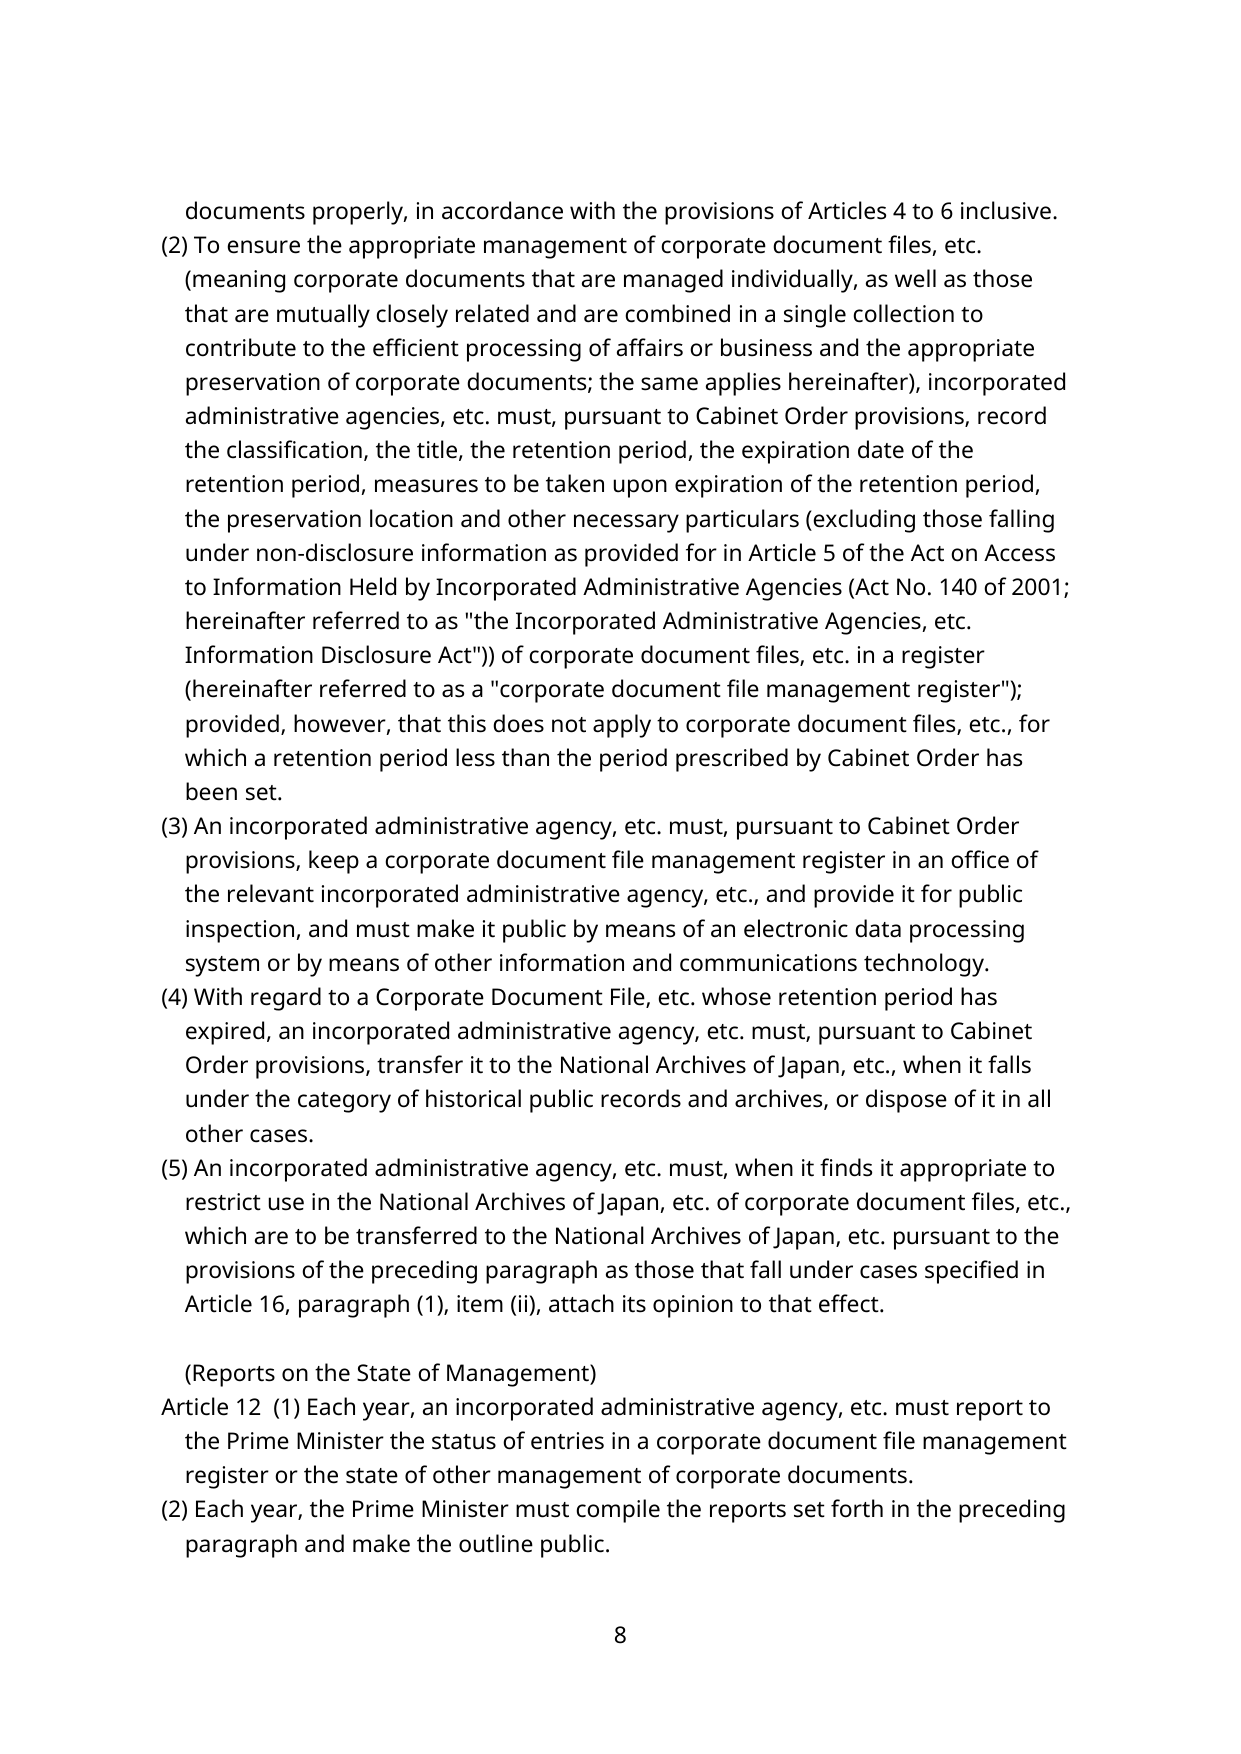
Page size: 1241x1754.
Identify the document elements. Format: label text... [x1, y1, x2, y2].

text Article 12 (1) Each year, an incorporated administrative agency, etc. must report to the Prime Minister the status of entries in a corporate document file management register or the state of other management of corporate documents. [161, 1389, 1079, 1492]
text (Reports on the State of Management) [184, 1355, 1079, 1389]
text (3) An incorporated administrative agency, etc. must, pursuant to Cabinet Order provisions, keep a corporate document file management register in an office of the relevant incorporated administrative agency, etc., and provide it for public inspection, and must make it public by means of an electronic data processing system or by means of other information and communications technology. [161, 809, 1079, 979]
text (2) To ensure the appropriate management of corporate document files, etc. (meaning corporate documents that are managed individually, as well as those that are mutually closely related and are combined in a single collection to contribute to the efficient processing of affairs or business and the appropriate preservation of corporate documents; the same applies hereinafter), incorporated administrative agencies, etc. must, pursuant to Cabinet Order provisions, record the classification, the title, the retention period, the expiration date of the retention period, measures to be taken upon expiration of the retention period, the preservation location and other necessary particulars (excluding those falling under non-disclosure information as provided for in Article 5 of the Act on Access to Information Held by Incorporated Administrative Agencies (Act No. 140 of 2001; hereinafter referred to as "the Incorporated Administrative Agencies, etc. Information Disclosure Act")) of corporate document files, etc. in a register (hereinafter referred to as a "corporate document file management register"); provided, however, that this does not apply to corporate document files, etc., for which a retention period less than the period prescribed by Cabinet Order has been set. [161, 228, 1079, 809]
text (5) An incorporated administrative agency, etc. must, when it finds it appropriate to restrict use in the National Archives of Japan, etc. of corporate document files, etc., which are to be transferred to the National Archives of Japan, etc. pursuant to the provisions of the preceding paragraph as those that fall under cases specified in Article 16, paragraph (1), item (ii), attach its opinion to that effect. [161, 1150, 1079, 1321]
text (4) With regard to a Corporate Document File, etc. whose retention period has expired, an incorporated administrative agency, etc. must, pursuant to Cabinet Order provisions, transfer it to the National Archives of Japan, etc., when it falls under the category of historical public records and archives, or dispose of it in all other cases. [161, 979, 1079, 1150]
text (2) Each year, the Prime Minister must compile the reports set forth in the preceding paragraph and make the outline public. [161, 1492, 1079, 1560]
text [161, 194, 1079, 228]
